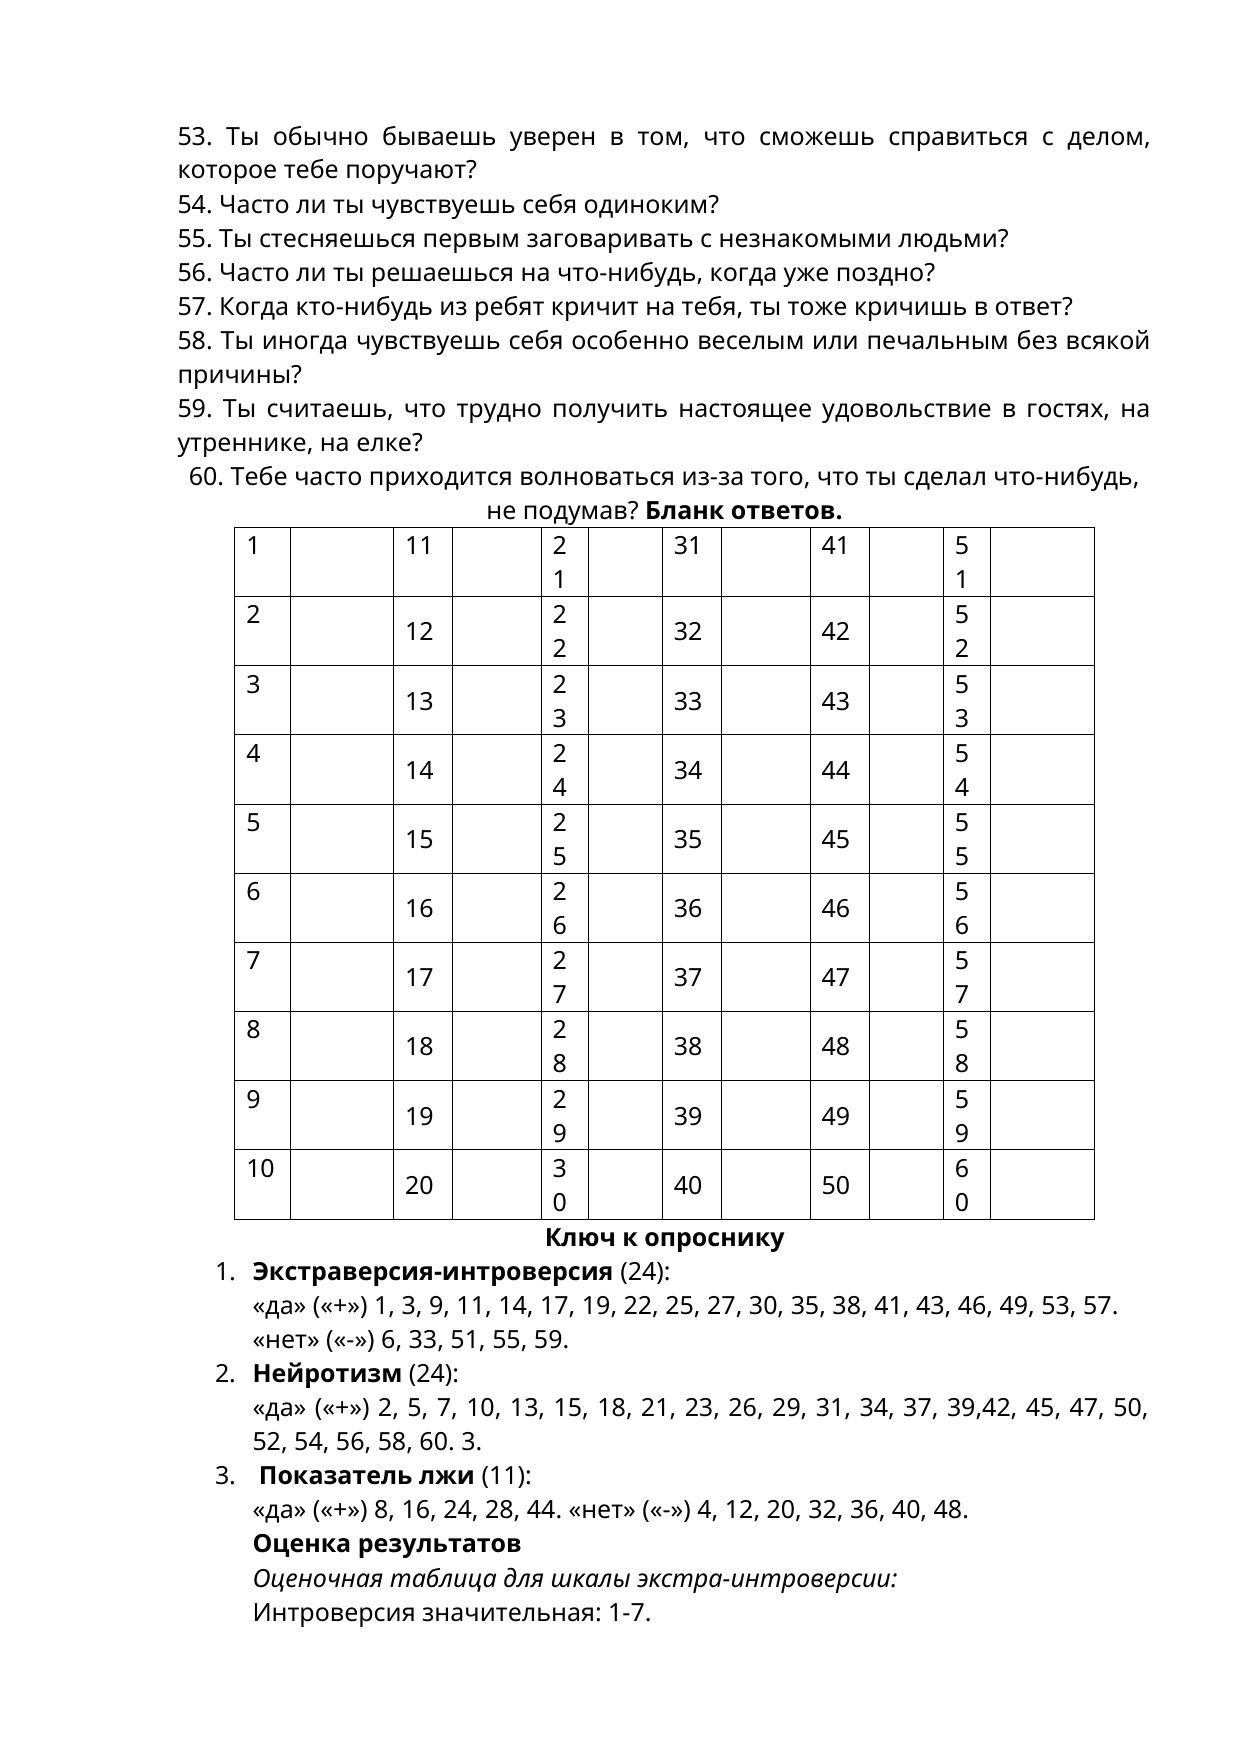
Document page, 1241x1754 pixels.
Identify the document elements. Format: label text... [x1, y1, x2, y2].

table_cell 2 [235, 597, 290, 665]
list Оценочная таблица для шкалы экстра-интроверсии: [252, 1560, 1152, 1594]
table_cell 15 [394, 805, 452, 873]
table_cell [991, 597, 1094, 665]
table_cell 5 [235, 805, 290, 873]
table_cell 3 [235, 666, 290, 734]
table_cell 60 [944, 1150, 990, 1218]
table_cell [589, 805, 662, 873]
table_cell [991, 1081, 1094, 1149]
table_header [589, 528, 662, 596]
table_cell [991, 666, 1094, 734]
table_header 1 [235, 528, 290, 596]
text 59. Ты считаешь, что трудно получить настоящее удовольствие в гостях, на утреннике, на елке? [177, 391, 1152, 459]
table_header [991, 528, 1094, 596]
table_cell 4 [235, 735, 290, 803]
table_header [453, 528, 541, 596]
table_cell [870, 874, 943, 942]
table_cell [291, 735, 393, 803]
table_cell [453, 805, 541, 873]
table_cell [991, 943, 1094, 1011]
table_cell [291, 943, 393, 1011]
table_header 51 [944, 528, 990, 596]
text 54. Часто ли ты чувствуешь себя одиноким? [177, 186, 1152, 220]
table_cell 26 [542, 874, 588, 942]
table_cell 12 [394, 597, 452, 665]
table_cell [870, 1012, 943, 1080]
table_header 11 [394, 528, 452, 596]
table_cell 39 [663, 1081, 721, 1149]
table_cell [991, 805, 1094, 873]
table_cell [870, 1081, 943, 1149]
table_cell [291, 805, 393, 873]
table_cell [589, 943, 662, 1011]
table_cell 35 [663, 805, 721, 873]
table_cell 40 [663, 1150, 721, 1218]
list «да» («+») 2, 5, 7, 10, 13, 15, 18, 21, 23, 26, 29, 31, 34, 37, 39,42, 45, 47, 50, 52, 54, 56, 58, 60. 3. [252, 1390, 1152, 1458]
list «да» («+») 8, 16, 24, 28, 44. «нет» («-») 4, 12, 20, 32, 36, 40, 48. [252, 1492, 1152, 1526]
table_cell 42 [811, 597, 869, 665]
table_cell 8 [235, 1012, 290, 1080]
table_cell 59 [944, 1081, 990, 1149]
table_cell 20 [394, 1150, 452, 1218]
table_cell 19 [394, 1081, 452, 1149]
list Интроверсия значительная: 1-7. [252, 1594, 1152, 1628]
table_cell [589, 735, 662, 803]
table_cell 55 [944, 805, 990, 873]
table_cell [291, 1081, 393, 1149]
table_cell [453, 1150, 541, 1218]
table_cell [589, 597, 662, 665]
table_cell [453, 666, 541, 734]
table_cell [291, 874, 393, 942]
table_cell 36 [663, 874, 721, 942]
table_header 41 [811, 528, 869, 596]
table_cell 22 [542, 597, 588, 665]
table_cell 27 [542, 943, 588, 1011]
table_cell [589, 874, 662, 942]
table_cell 32 [663, 597, 721, 665]
list «да» («+») 1, 3, 9, 11, 14, 17, 19, 22, 25, 27, 30, 35, 38, 41, 43, 46, 49, 53, 57. [252, 1288, 1152, 1322]
table_cell [722, 1150, 810, 1218]
table_cell [722, 735, 810, 803]
list «нет» («-») 6, 33, 51, 55, 59. [252, 1322, 1152, 1356]
table_cell 25 [542, 805, 588, 873]
table_cell 44 [811, 735, 869, 803]
table_cell 10 [235, 1150, 290, 1218]
table_cell [722, 1081, 810, 1149]
table_cell 47 [811, 943, 869, 1011]
table_cell 43 [811, 666, 869, 734]
table_cell [291, 1012, 393, 1080]
table_cell [589, 666, 662, 734]
list Оценка результатов [252, 1526, 1152, 1560]
table_cell 57 [944, 943, 990, 1011]
table_cell [722, 1012, 810, 1080]
list Экстраверсия-интроверсия (24): [215, 1254, 1152, 1288]
table_cell 45 [811, 805, 869, 873]
text 56. Часто ли ты решаешься на что-нибудь, когда уже поздно? [177, 254, 1152, 288]
table_cell [870, 943, 943, 1011]
table_cell 49 [811, 1081, 869, 1149]
table_header [722, 528, 810, 596]
table_cell 30 [542, 1150, 588, 1218]
table_header 31 [663, 528, 721, 596]
table_cell 38 [663, 1012, 721, 1080]
table_cell [291, 597, 393, 665]
table_cell [722, 874, 810, 942]
table_cell [722, 597, 810, 665]
table_cell 53 [944, 666, 990, 734]
table_cell [291, 666, 393, 734]
table_cell 46 [811, 874, 869, 942]
table_cell 29 [542, 1081, 588, 1149]
text 58. Ты иногда чувствуешь себя особенно веселым или печальным без всякой причины? [177, 322, 1152, 391]
text 55. Ты стесняешься первым заговаривать с незнакомыми людьми? [177, 220, 1152, 254]
table_cell [453, 943, 541, 1011]
table_cell 56 [944, 874, 990, 942]
text Ключ к опроснику [177, 1219, 1152, 1254]
table_header [291, 528, 393, 596]
table_cell 9 [235, 1081, 290, 1149]
table_cell [870, 805, 943, 873]
table_cell [589, 1081, 662, 1149]
table_cell 37 [663, 943, 721, 1011]
table_cell 16 [394, 874, 452, 942]
table_cell 54 [944, 735, 990, 803]
text 53. Ты обычно бываешь уверен в том, что сможешь справиться с делом, которое тебе поручают? [177, 118, 1152, 186]
table_cell 28 [542, 1012, 588, 1080]
table_cell 33 [663, 666, 721, 734]
table_cell [453, 1081, 541, 1149]
table_cell [453, 735, 541, 803]
table_cell 48 [811, 1012, 869, 1080]
table_cell [870, 666, 943, 734]
table_cell [991, 1012, 1094, 1080]
table_cell 24 [542, 735, 588, 803]
table_cell 52 [944, 597, 990, 665]
table_cell [589, 1150, 662, 1218]
table_cell 18 [394, 1012, 452, 1080]
table_cell 7 [235, 943, 290, 1011]
table_cell [991, 874, 1094, 942]
text 60. Тебе часто приходится волноваться из-за того, что ты сделал что-нибудь, не подумав? Бланк ответов. [177, 459, 1152, 527]
table_cell [722, 666, 810, 734]
table_cell [991, 735, 1094, 803]
text 57. Когда кто-нибудь из ребят кричит на тебя, ты тоже кричишь в ответ? [177, 288, 1152, 322]
table_cell [291, 1150, 393, 1218]
table_cell [453, 597, 541, 665]
table_cell [991, 1150, 1094, 1218]
table_cell 6 [235, 874, 290, 942]
table_cell [870, 597, 943, 665]
table_cell [453, 1012, 541, 1080]
table_cell [722, 943, 810, 1011]
table_cell 34 [663, 735, 721, 803]
table_cell [722, 805, 810, 873]
list Нейротизм (24): [215, 1356, 1152, 1390]
table_cell 50 [811, 1150, 869, 1218]
table_cell [589, 1012, 662, 1080]
list Показатель лжи (11): [215, 1458, 1152, 1492]
table_cell 13 [394, 666, 452, 734]
table_cell [870, 735, 943, 803]
table_cell 17 [394, 943, 452, 1011]
table_cell 14 [394, 735, 452, 803]
table_cell [453, 874, 541, 942]
table_header 21 [542, 528, 588, 596]
table_header [870, 528, 943, 596]
table_cell 58 [944, 1012, 990, 1080]
table_cell [870, 1150, 943, 1218]
table_cell 23 [542, 666, 588, 734]
